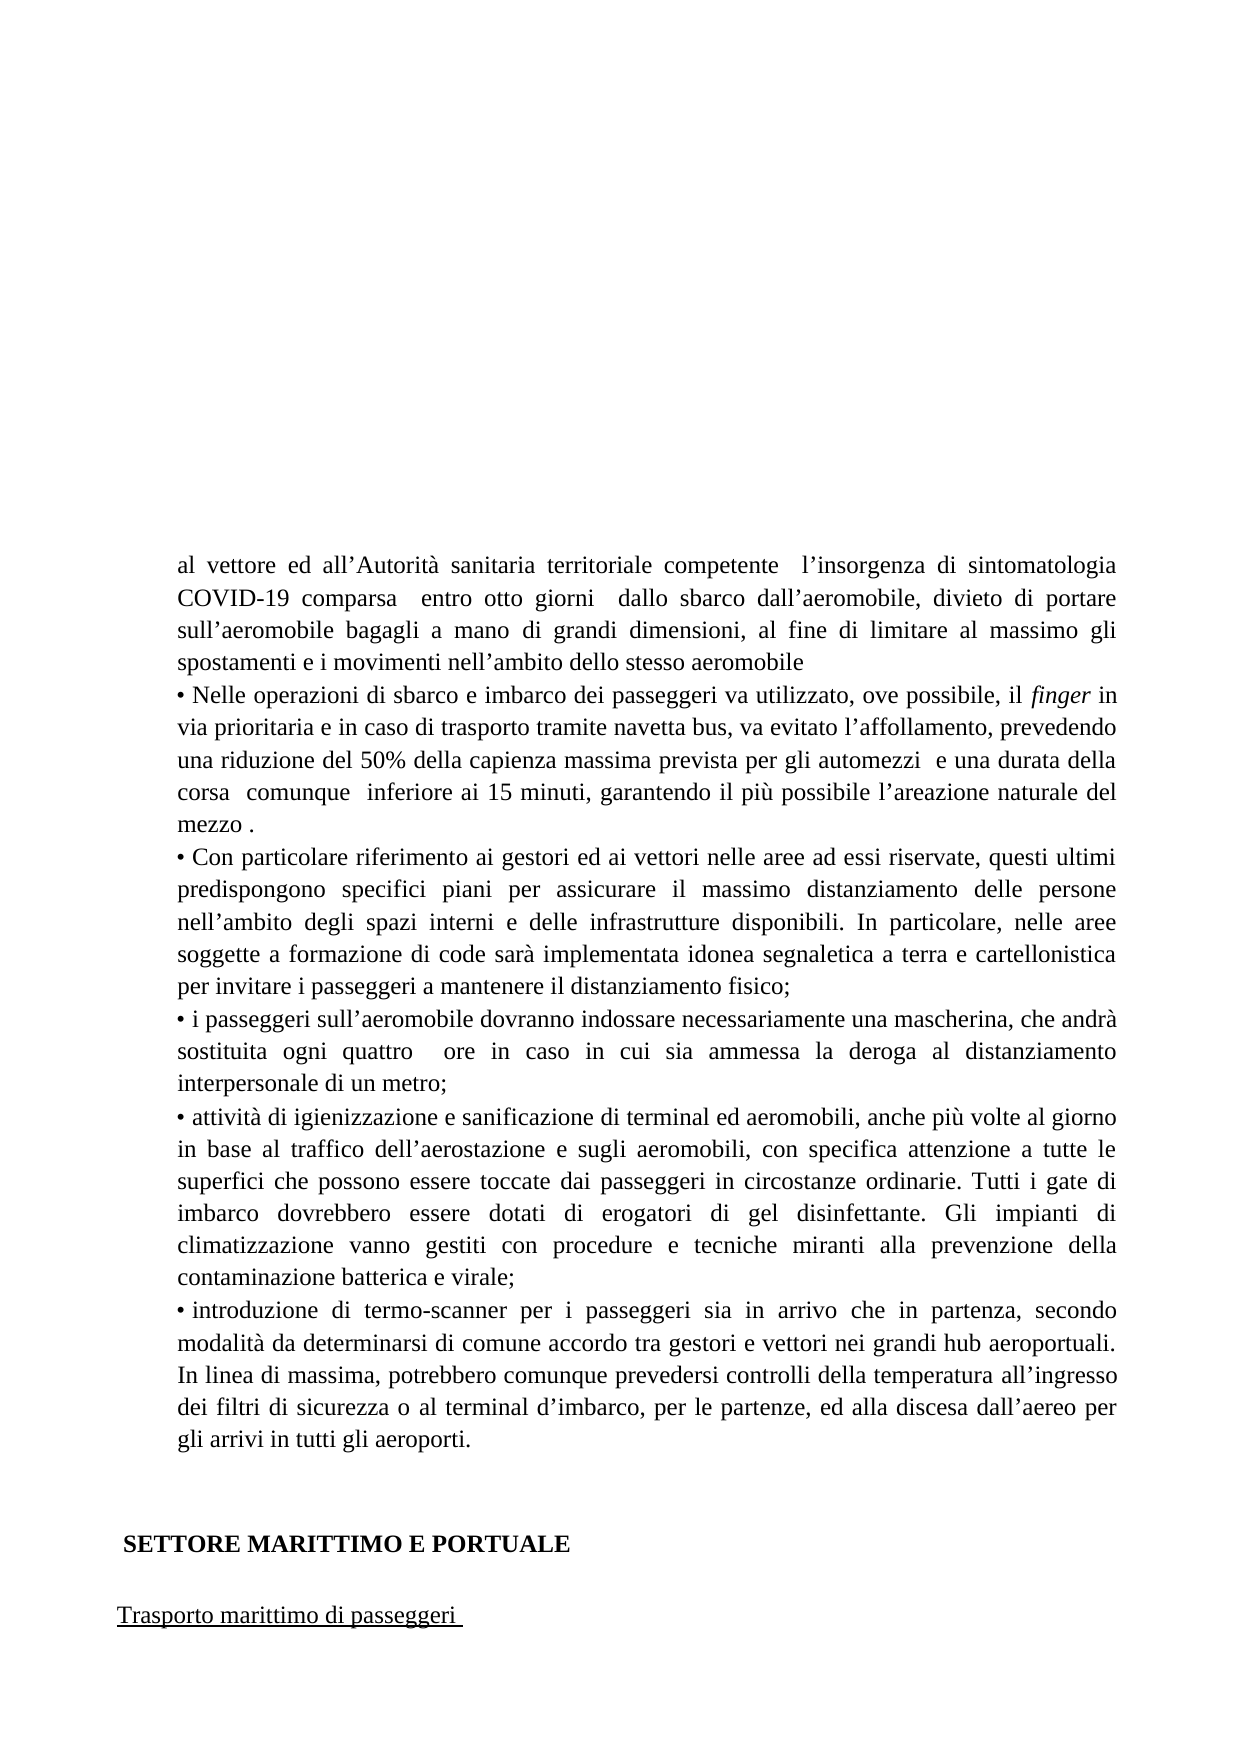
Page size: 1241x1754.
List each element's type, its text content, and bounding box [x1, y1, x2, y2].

text SETTORE MARITTIMO E PORTUALE [117, 1529, 1118, 1557]
list Con particolare riferimento ai gestori ed ai vettori nelle aree ad essi riservate, questi ultimi predispongono specifici piani per assicurare il massimo distanziamento delle persone nell’ambito degli spazi interni e delle infrastrutture disponibili. In particolare, nelle aree soggette a formazione di code sarà implementata idonea segnaletica a terra e cartellonistica per invitare i passeggeri a mantenere il distanziamento fisico; [176, 842, 1118, 1000]
list Nelle operazioni di sbarco e imbarco dei passeggeri va utilizzato, ove possibile, il finger in via prioritaria e in caso di trasporto tramite navetta bus, va evitato l’affollamento, prevedendo una riduzione del 50% della capienza massima prevista per gli automezzi e una durata della corsa comunque inferiore ai 15 minuti, garantendo il più possibile l’areazione naturale del mezzo . [176, 680, 1118, 838]
list attività di igienizzazione e sanificazione di terminal ed aeromobili, anche più volte al giorno in base al traffico dell’aerostazione e sugli aeromobili, con specifica attenzione a tutte le superfici che possono essere toccate dai passeggeri in circostanze ordinarie. Tutti i gate di imbarco dovrebbero essere dotati di erogatori di gel disinfettante. Gli impianti di climatizzazione vanno gestiti con procedure e tecniche miranti alla prevenzione della contaminazione batterica e virale; [176, 1102, 1118, 1291]
text Trasporto marittimo di passeggeri [117, 1600, 1118, 1629]
list obbligo di distanziamento interpersonale di un metro a bordo degli aeromobili, all’interno dei terminal e di tutte le altre facility aeroportuali (es. bus per trasporto passeggeri). E’ consentito derogare al distanziamento interpersonale di un metro, a bordo degli aeromobili, nel caso in cui l’aria a bordo sia rinnovata ogni tre minuti, i flussi siano verticali e siano adottati i filtri EPE, in quanto tali precauzioni consentono una elevatissima purificazione dell’aria, nonché in caso in cui siano adottati specifici protocolli di sicurezza sanitaria, prevedendo in particolare la misurazione della temperatura prima dell’accesso all’aeromobile e vietando la salita a bordo in caso di temperatura superiore a 37,5 °C; garantire la durata massima di utilizzo della mascherina chirurgica non superiore alle quattro ore, prevedendo la sostituzione per periodi superiori; siano disciplinate individualmente le salite e le discese dall’aeromobile e la collocazione al posto assegnato al fine di evitare contatti stretti tra i passeggeri nella fase di movimentazione; sia acquisita dai viaggiatori al momento del check-in online o in aeroporto e comunque prima dell’imbarco specifica autocertificazione che attesti di non aver avuto contatti stretti con persone affette da patologia COVID-19 negli ultimi due giorni, prima dell’insorgenza dei sintomi e fino a 14 giorni dopo l’insorgenza dei medesimi; l’impegno, al fine di definire la tracciabilità dei contatti, a comunicazione anche al vettore ed all’Autorità sanitaria territoriale competente l’insorgenza di sintomatologia COVID-19 comparsa entro otto giorni dallo sbarco dall’aeromobile, divieto di portare sull’aeromobile bagagli a mano di grandi dimensioni, al fine di limitare al massimo gli spostamenti e i movimenti nell’ambito dello stesso aeromobile [176, 551, 1118, 676]
list i passeggeri sull’aeromobile dovranno indossare necessariamente una mascherina, che andrà sostituita ogni quattro ore in caso in cui sia ammessa la deroga al distanziamento interpersonale di un metro; [176, 1004, 1118, 1097]
list introduzione di termo-scanner per i passeggeri sia in arrivo che in partenza, secondo modalità da determinarsi di comune accordo tra gestori e vettori nei grandi hub aeroportuali. In linea di massima, potrebbero comunque prevedersi controlli della temperatura all’ingresso dei filtri di sicurezza o al terminal d’imbarco, per le partenze, ed alla discesa dall’aereo per gli arrivi in tutti gli aeroporti. [176, 1296, 1118, 1453]
